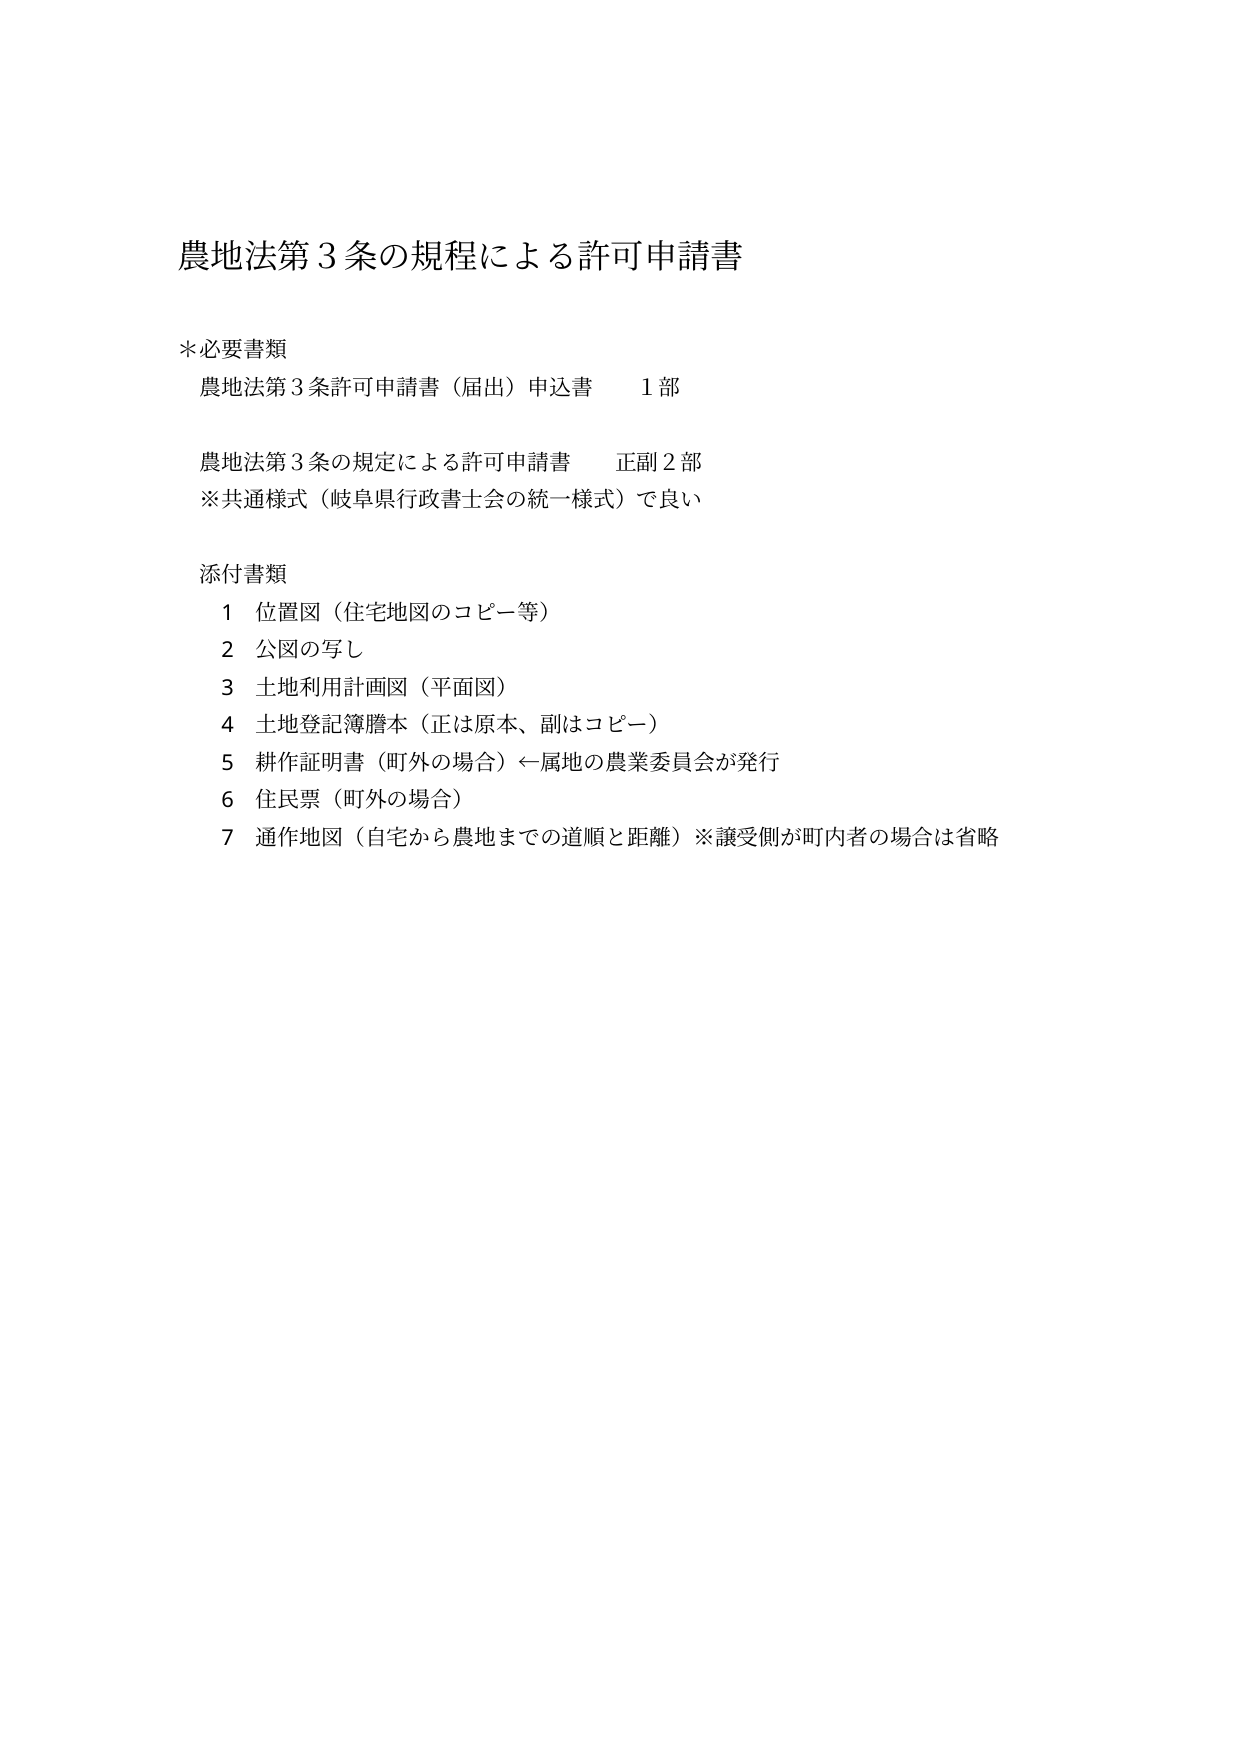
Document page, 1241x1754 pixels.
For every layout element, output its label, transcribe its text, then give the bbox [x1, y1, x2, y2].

text ＊必要書類 [177, 329, 1063, 367]
text 4 土地登記簿謄本（正は原本、副はコピー） [177, 704, 1063, 742]
text 農地法第３条許可申請書（届出）申込書 １部 [177, 367, 1063, 404]
text 5 耕作証明書（町外の場合）←属地の農業委員会が発行 [177, 742, 1063, 779]
text 農地法第３条の規程による許可申請書 [177, 217, 1063, 292]
text 7 通作地図（自宅から農地までの道順と距離）※譲受側が町内者の場合は省略 [177, 817, 1063, 854]
text 2 公図の写し [177, 629, 1063, 667]
text 添付書類 [177, 554, 1063, 592]
text 1 位置図（住宅地図のコピー等） [177, 592, 1063, 629]
text 3 土地利用計画図（平面図） [177, 667, 1063, 704]
text ※共通様式（岐阜県行政書士会の統一様式）で良い [177, 479, 1063, 517]
text 農地法第３条の規定による許可申請書 正副２部 [177, 442, 1063, 479]
text 6 住民票（町外の場合） [177, 779, 1063, 817]
